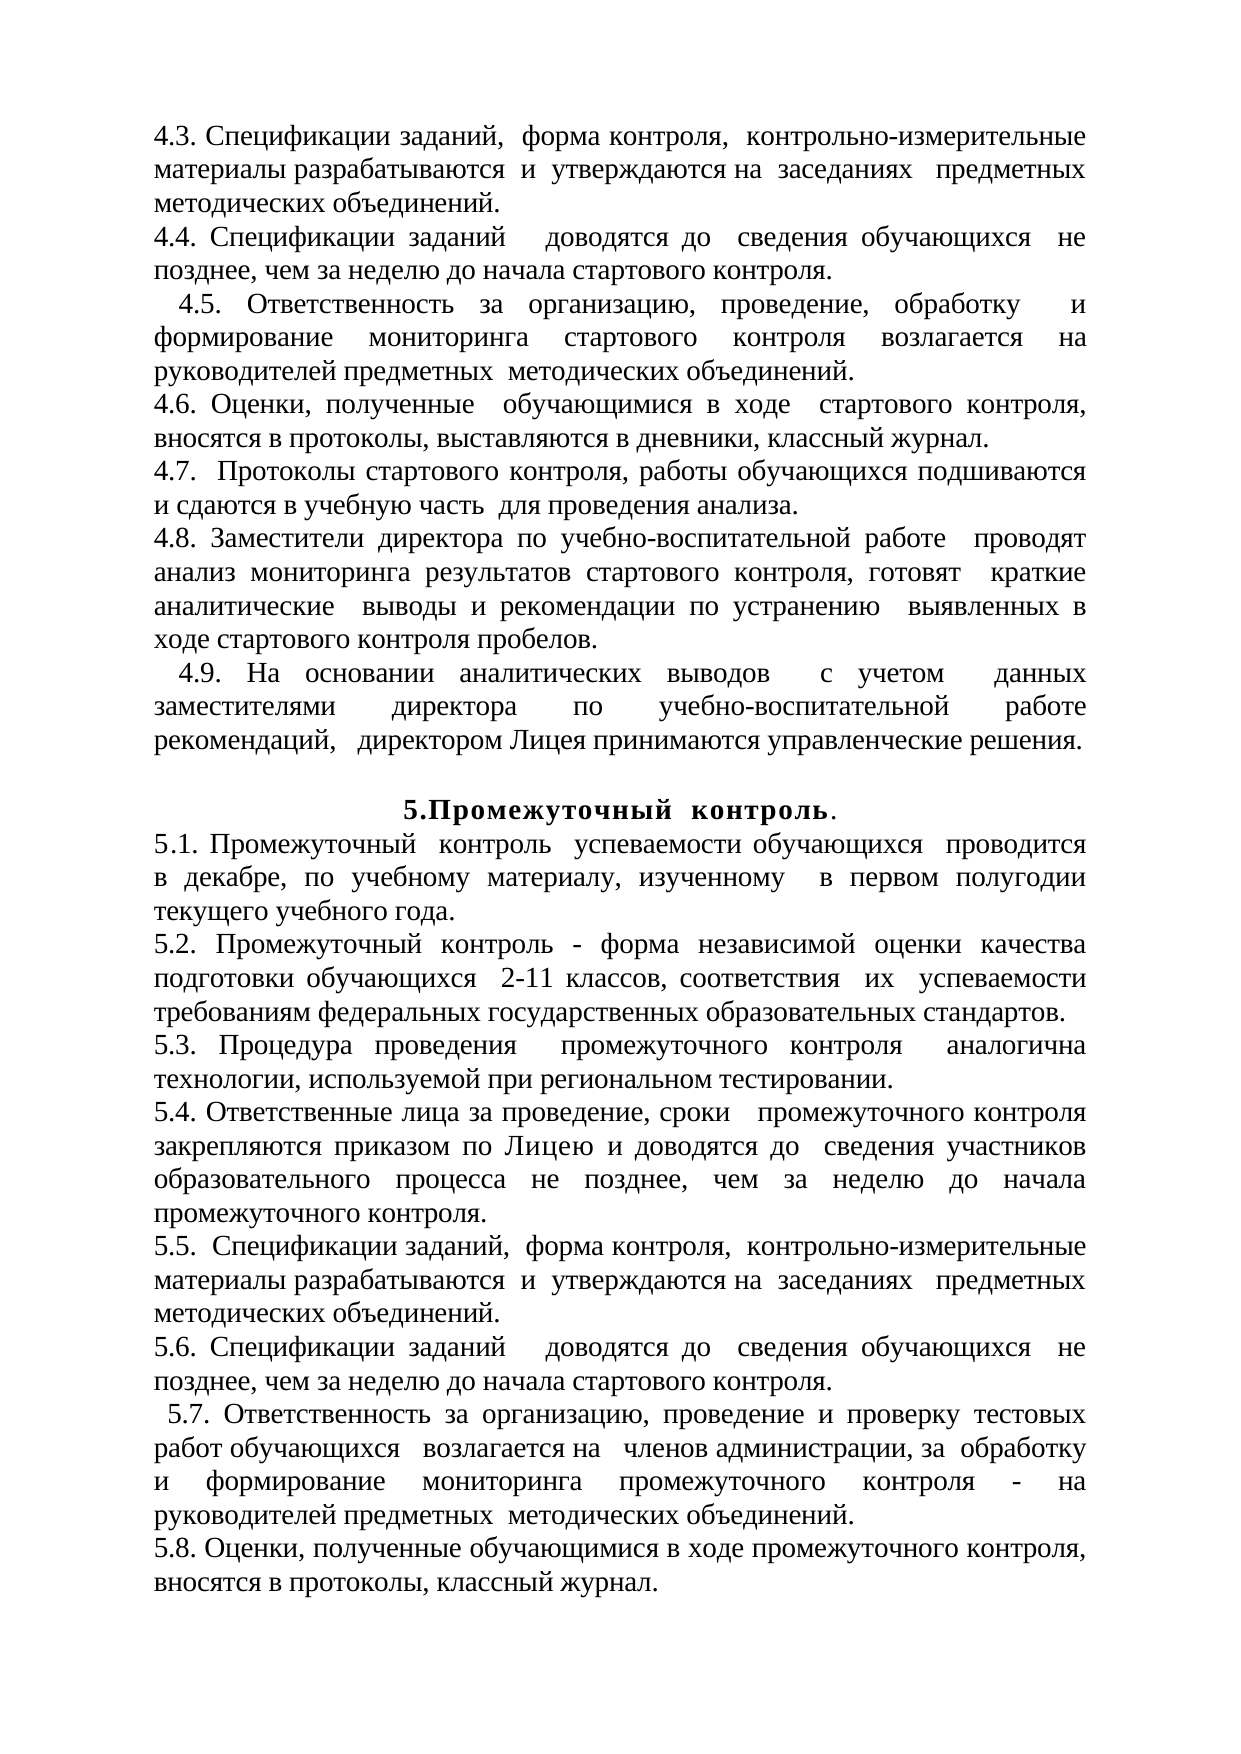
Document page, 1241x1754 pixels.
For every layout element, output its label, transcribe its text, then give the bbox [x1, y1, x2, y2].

text 5.3. Процедура проведения промежуточного контроля аналогична технологии, используемой при региональном тестировании. [153, 1027, 1087, 1094]
text 5.Промежуточный контроль. [153, 792, 1087, 826]
text 5.1. Промежуточный контроль успеваемости обучающихся проводится в декабре, по учебному материалу, изученному в первом полугодии текущего учебного года. [153, 826, 1087, 927]
text 5.8. Оценки, полученные обучающимися в ходе промежуточного контроля, вносятся в протоколы, классный журнал. [153, 1530, 1087, 1597]
text 5.5. Спецификации заданий, форма контроля, контрольно-измерительные материалы разрабатываются и утверждаются на заседаниях предметных методических объединений. [153, 1228, 1087, 1329]
text 4.8. Заместители директора по учебно-воспитательной работе проводят анализ мониторинга результатов стартового контроля, готовят краткие аналитические выводы и рекомендации по устранению выявленных в ходе стартового контроля пробелов. [153, 521, 1087, 655]
text 5.4. Ответственные лица за проведение, сроки промежуточного контроля закрепляются приказом по Лицею и доводятся до сведения участников образовательного процесса не позднее, чем за неделю до начала промежуточного контроля. [153, 1094, 1087, 1228]
text 5.2. Промежуточный контроль - форма независимой оценки качества подготовки обучающихся 2-11 классов, соответствия их успеваемости требованиям федеральных государственных образовательных стандартов. [153, 927, 1087, 1027]
text 4.3. Спецификации заданий, форма контроля, контрольно-измерительные материалы разрабатываются и утверждаются на заседаниях предметных методических объединений. [153, 118, 1087, 219]
text 4.7. Протоколы стартового контроля, работы обучающихся подшиваются и сдаются в учебную часть для проведения анализа. [153, 453, 1087, 521]
text 4.4. Спецификации заданий доводятся до сведения обучающихся не позднее, чем за неделю до начала стартового контроля. [153, 219, 1087, 286]
text 4.6. Оценки, полученные обучающимися в ходе стартового контроля, вносятся в протоколы, выставляются в дневники, классный журнал. [153, 386, 1087, 453]
text 4.5. Ответственность за организацию, проведение, обработку и формирование мониторинга стартового контроля возлагается на руководителей предметных методических объединений. [153, 286, 1087, 386]
text 5.6. Спецификации заданий доводятся до сведения обучающихся не позднее, чем за неделю до начала стартового контроля. [153, 1329, 1087, 1396]
text 4.9. На основании аналитических выводов с учетом данных заместителями директора по учебно-воспитательной работе рекомендаций, директором Лицея принимаются управленческие решения. [153, 655, 1087, 755]
text 5.7. Ответственность за организацию, проведение и проверку тестовых работ обучающихся возлагается на членов администрации, за обработку и формирование мониторинга промежуточного контроля - на руководителей предметных методических объединений. [153, 1396, 1087, 1530]
